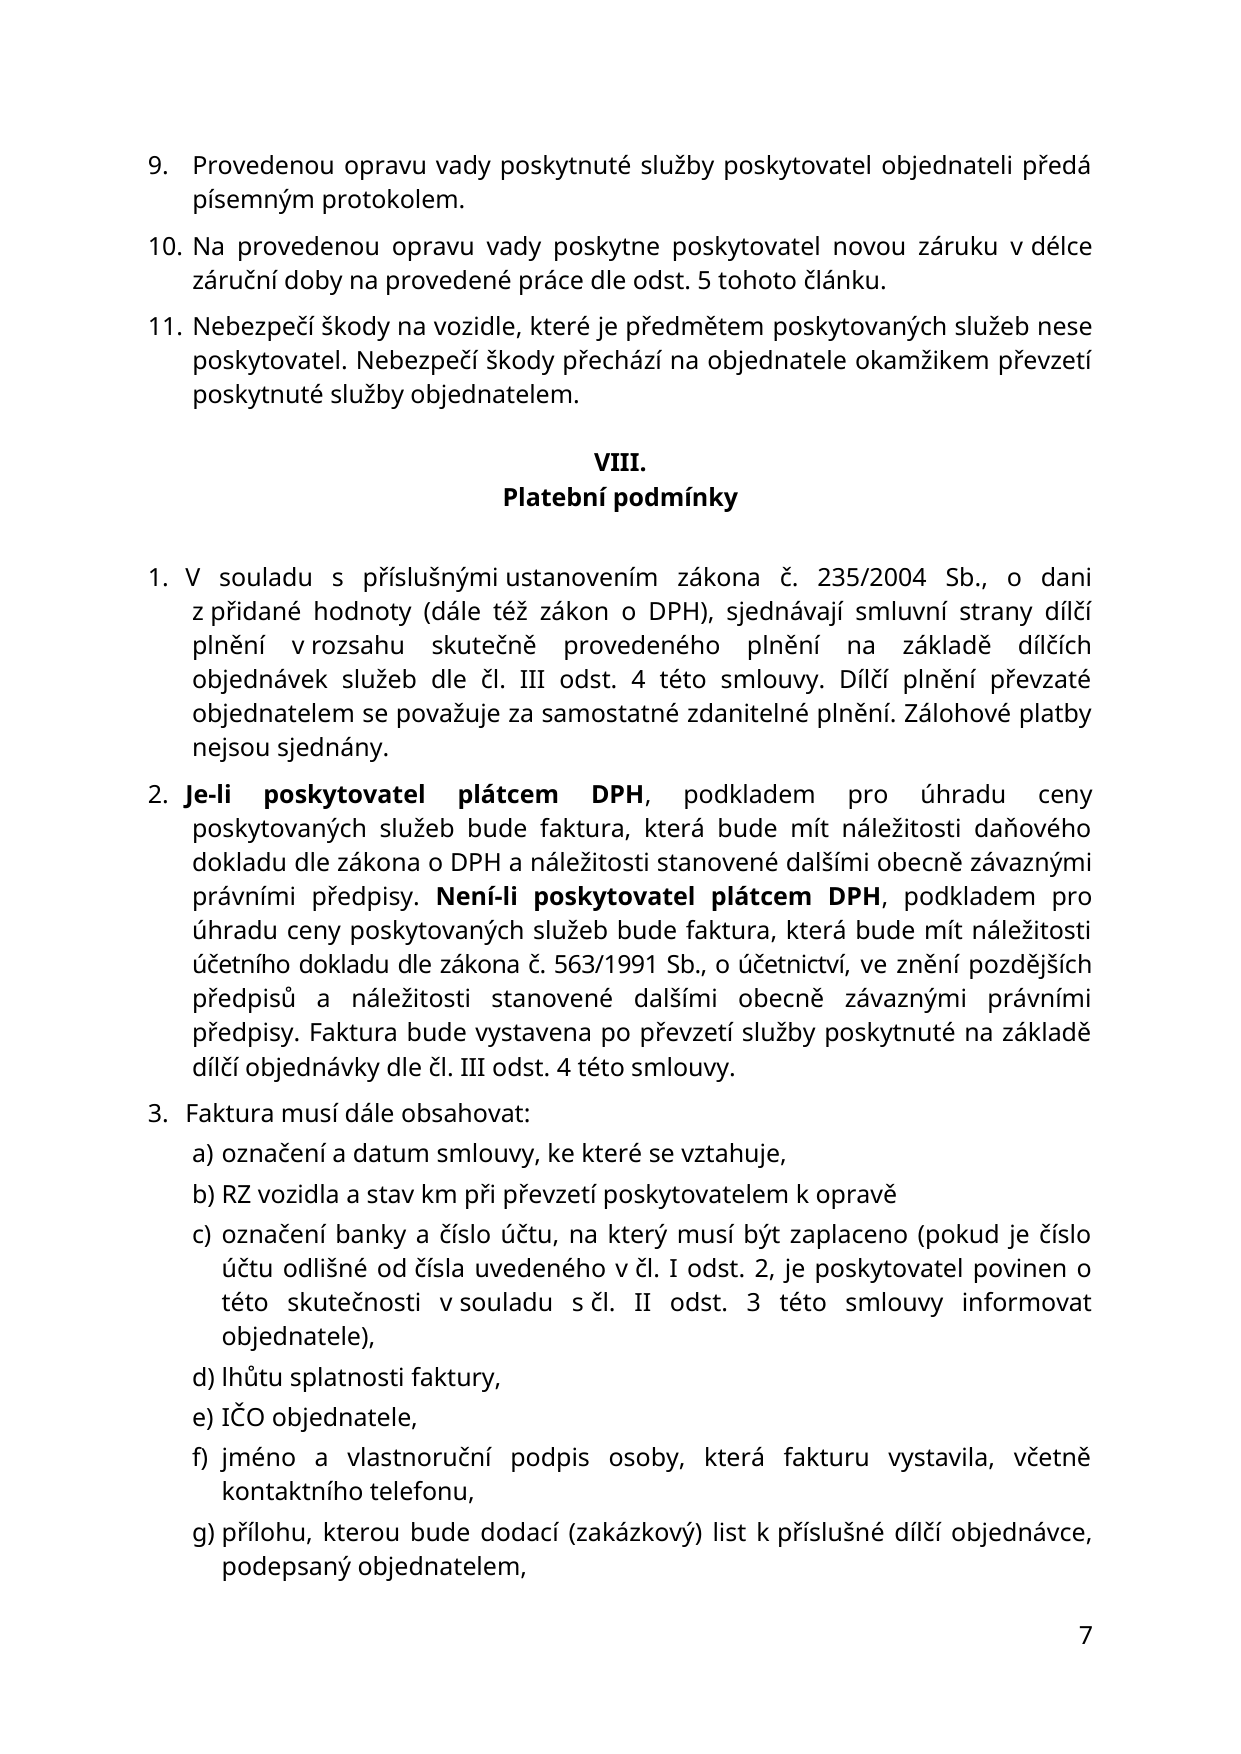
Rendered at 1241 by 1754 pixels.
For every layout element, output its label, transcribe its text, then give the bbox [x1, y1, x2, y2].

text Platební podmínky [148, 479, 1093, 513]
list přílohu, kterou bude dodací (zakázkový) list k příslušné dílčí objednávce, podepsaný objednatelem, [192, 1514, 1093, 1582]
list označení a datum smlouvy, ke které se vztahuje, [192, 1136, 1093, 1170]
list Provedenou opravu vady poskytnuté služby poskytovatel objednateli předá písemným protokolem. [148, 148, 1093, 216]
list RZ vozidla a stav km při převzetí poskytovatelem k opravě [192, 1176, 1093, 1210]
text VIII. [148, 445, 1093, 479]
list jméno a vlastnoruční podpis osoby, která fakturu vystavila, včetně kontaktního telefonu, [192, 1440, 1093, 1508]
list Nebezpečí škody na vozidle, které je předmětem poskytovaných služeb nese poskytovatel. Nebezpečí škody přechází na objednatele okamžikem převzetí poskytnuté služby objednatelem. [148, 309, 1093, 411]
list označení banky a číslo účtu, na který musí být zaplaceno (pokud je číslo účtu odlišné od čísla uvedeného v čl. I odst. 2, je poskytovatel povinen o této skutečnosti v souladu s čl. II odst. 3 této smlouvy informovat objednatele), [192, 1217, 1093, 1353]
list Na provedenou opravu vady poskytne poskytovatel novou záruku v délce záruční doby na provedené práce dle odst. 5 tohoto článku. [148, 228, 1093, 296]
list Je-li poskytovatel plátcem DPH, podkladem pro úhradu ceny poskytovaných služeb bude faktura, která bude mít náležitosti daňového dokladu dle zákona o DPH a náležitosti stanovené dalšími obecně závaznými právními předpisy. Není-li poskytovatel plátcem DPH, podkladem pro úhradu ceny poskytovaných služeb bude faktura, která bude mít náležitosti účetního dokladu dle zákona č. 563/1991 Sb., o účetnictví, ve znění pozdějších předpisů a náležitosti stanovené dalšími obecně závaznými právními předpisy. Faktura bude vystavena po převzetí služby poskytnuté na základě dílčí objednávky dle čl. III odst. 4 této smlouvy. [148, 777, 1093, 1083]
list Faktura musí dále obsahovat: [148, 1096, 1093, 1130]
list V souladu s příslušnými ustanovením zákona č. 235/2004 Sb., o dani z přidané hodnoty (dále též zákon o DPH), sjednávají smluvní strany dílčí plnění v rozsahu skutečně provedeného plnění na základě dílčích objednávek služeb dle čl. III odst. 4 této smlouvy. Dílčí plnění převzaté objednatelem se považuje za samostatné zdanitelné plnění. Zálohové platby nejsou sjednány. [148, 560, 1093, 764]
list IČO objednatele, [192, 1399, 1093, 1433]
list lhůtu splatnosti faktury, [192, 1359, 1093, 1393]
